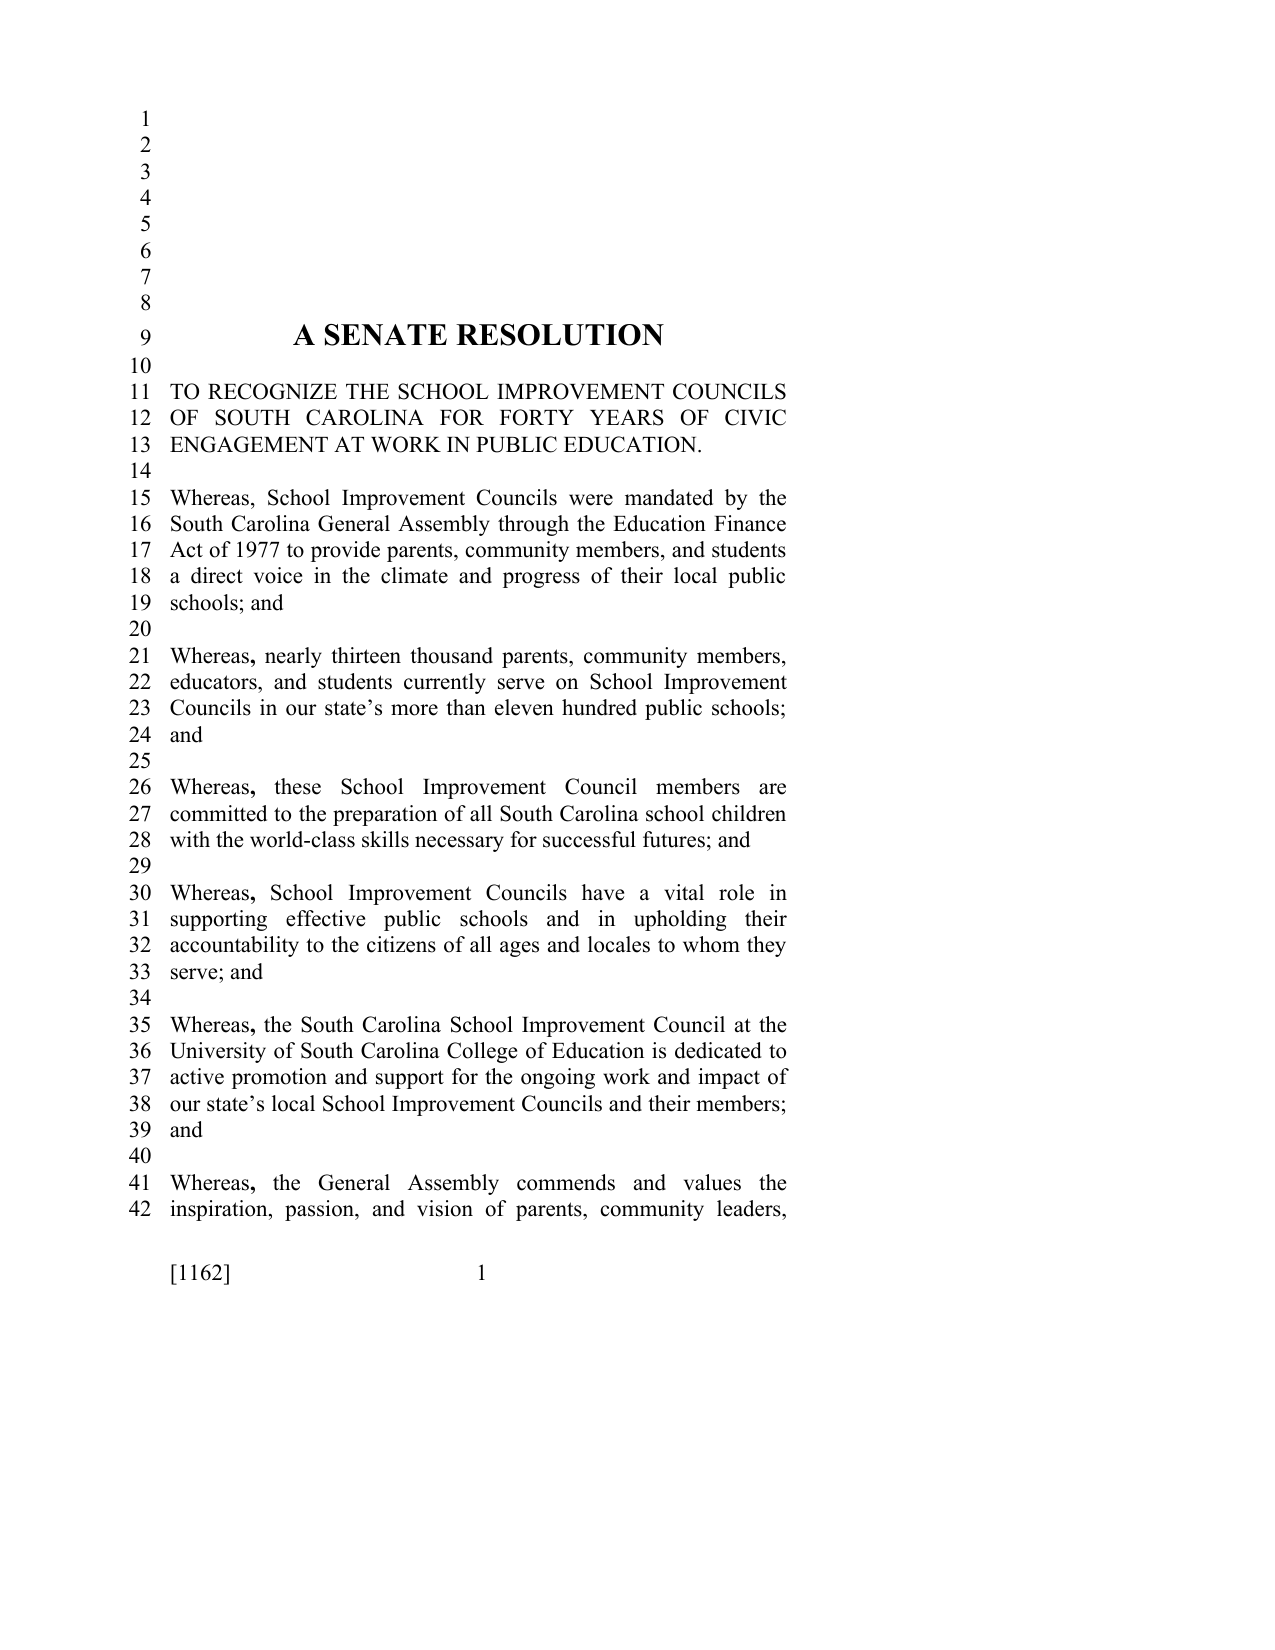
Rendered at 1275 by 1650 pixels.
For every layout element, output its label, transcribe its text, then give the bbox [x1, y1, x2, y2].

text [169, 1169, 787, 1221]
text Whereas, the South Carolina School Improvement Council at the University of South Carolina College of Education is dedicated to active promotion and support for the ongoing work and impact of our state’s local School Improvement Councils and their members; and [169, 1011, 787, 1142]
text Whereas, nearly thirteen thousand parents, community members, educators, and students currently serve on School Improvement Councils in our state’s more than eleven hundred public schools; and [169, 642, 787, 747]
text Whereas, School Improvement Councils were mandated by the South Carolina General Assembly through the Education Finance Act of 1977 to provide parents, community members, and students a direct voice in the climate and progress of their local public schools; and [169, 483, 787, 615]
text TO RECOGNIZE THE SCHOOL IMPROVEMENT COUNCILS OF SOUTH CAROLINA FOR FORTY YEARS OF CIVIC ENGAGEMENT AT WORK IN PUBLIC EDUCATION. [169, 378, 787, 457]
text A SENATE RESOLUTION [169, 316, 787, 352]
text Whereas, these School Improvement Council members are committed to the preparation of all South Carolina school children with the world-class skills necessary for successful futures; and [169, 773, 787, 852]
text Whereas, School Improvement Councils have a vital role in supporting effective public schools and in upholding their accountability to the citizens of all ages and locales to whom they serve; and [169, 879, 787, 984]
